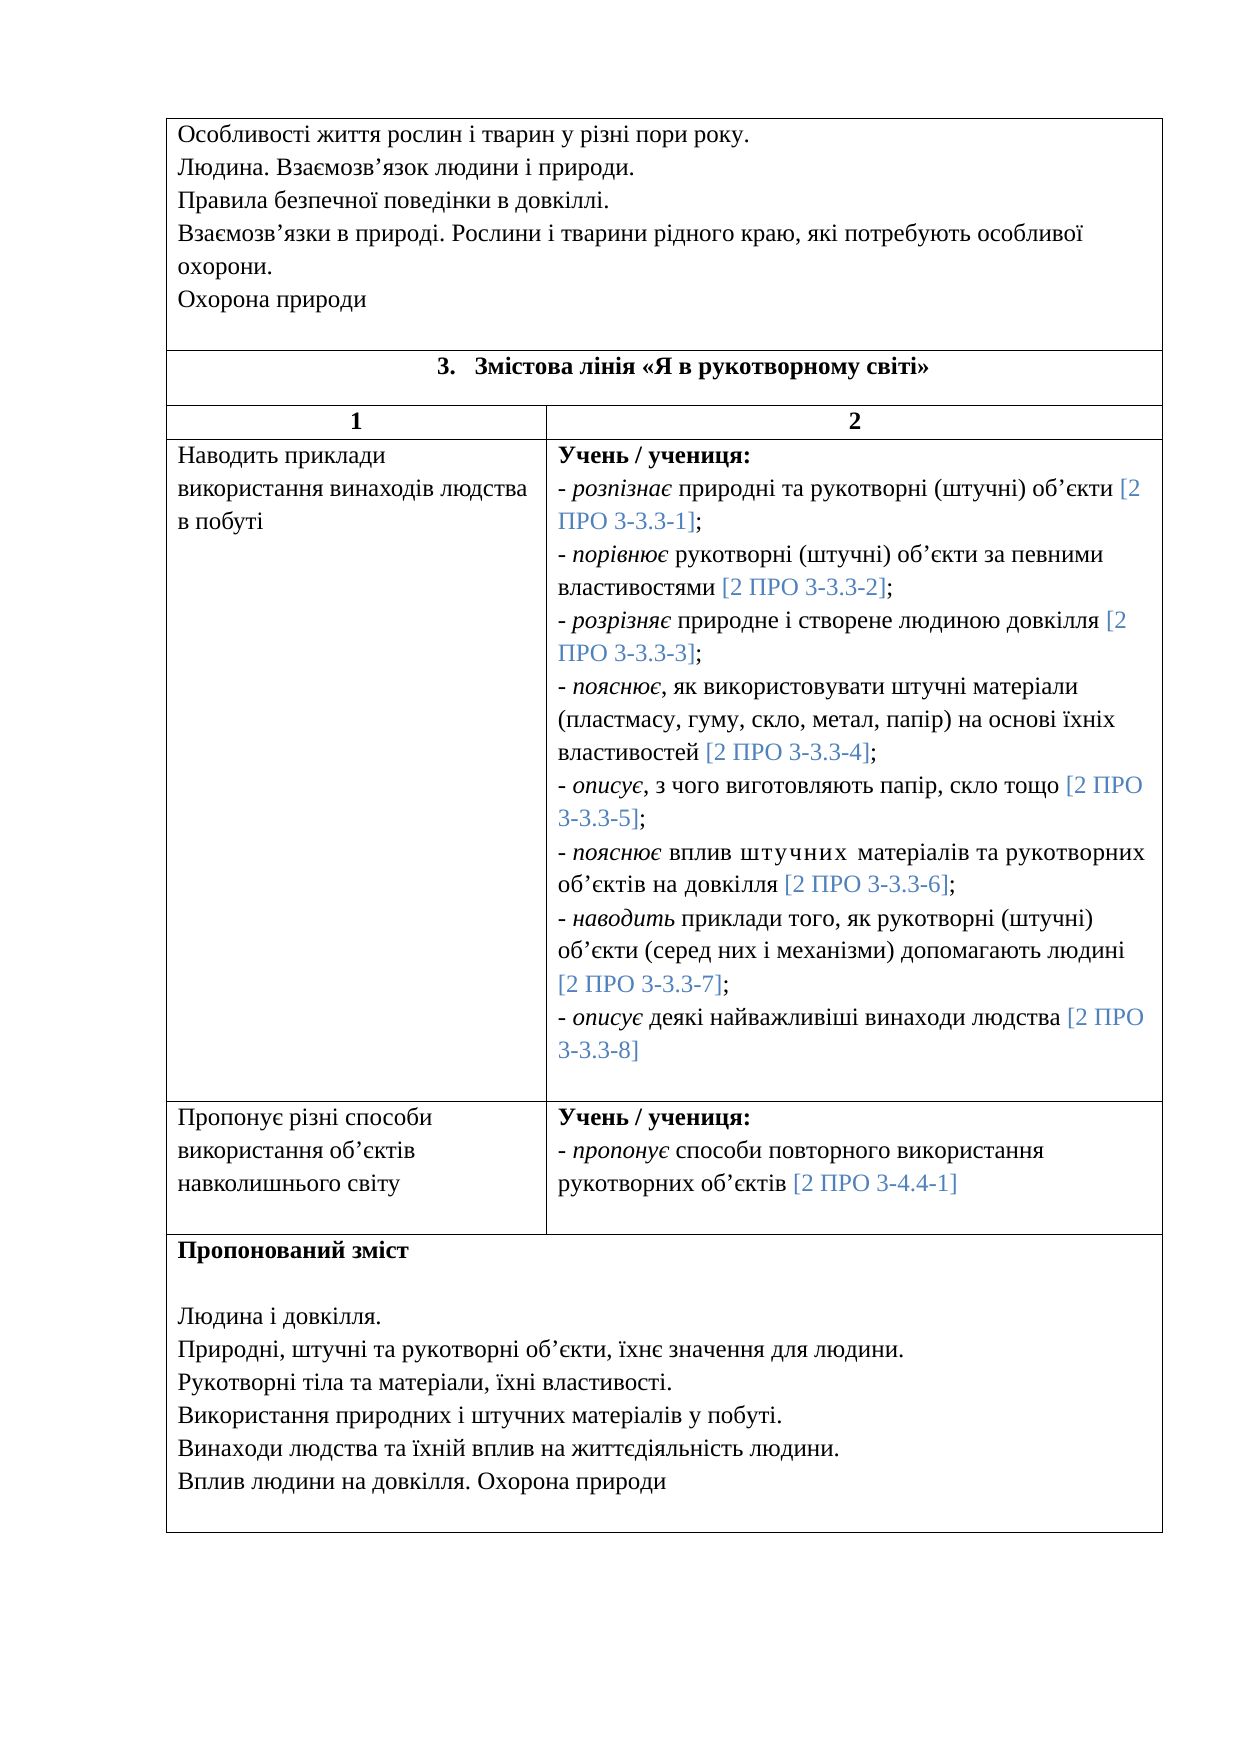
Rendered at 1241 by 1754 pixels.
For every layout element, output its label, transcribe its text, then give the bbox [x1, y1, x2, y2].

table_cell 2 [547, 406, 1162, 439]
table_cell Наводить приклади використання винаходів людства в побуті [167, 440, 546, 1101]
table_cell Учень / учениця: - розпізнає природні та рукотворні (штучні) об’єкти [2 ПРО 3-3.3-1]; - порівнює рукотворні (штучні) об’єкти за певними властивостями [2 ПРО 3-3.3-2]; - розрізняє природне і створене людиною довкілля [2 ПРО 3-3.3-3]; - пояснює, як використовувати штучні матеріали (пластмасу, гуму, скло, метал, папір) на основі їхніх властивостей [2 ПРО 3-3.3-4]; - описує, з чого виготовляють папір, скло тощо [2 ПРО 3-3.3-5]; - пояснює вплив штучних матеріалів та рукотворних об’єктів на довкілля [2 ПРО 3-3.3-6]; - наводить приклади того, як рукотворні (штучні) об’єкти (серед них і механізми) допомагають людині [2 ПРО 3-3.3-7]; - описує деякі найважливіші винаходи людства [2 ПРО 3-3.3-8] [547, 440, 1162, 1101]
table_cell Змістова лінія «Я в рукотворному світі» [167, 351, 1162, 405]
table_cell Учень / учениця: - пропонує способи повторного використання рукотворних об’єктів [2 ПРО 3-4.4-1] [547, 1102, 1162, 1234]
table_cell 1 [167, 406, 546, 439]
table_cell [167, 119, 1162, 350]
table_cell Пропонований зміст Людина і довкілля. Природні, штучні та рукотворні об’єкти, їхнє значення для людини. Рукотворні тіла та матеріали, їхні властивості. Використання природних і штучних матеріалів у побуті. Винаходи людства та їхній вплив на життєдіяльність людини. Вплив людини на довкілля. Охорона природи [167, 1235, 1162, 1532]
table_cell Пропонує різні способи використання об’єктів навколишнього світу [167, 1102, 546, 1234]
